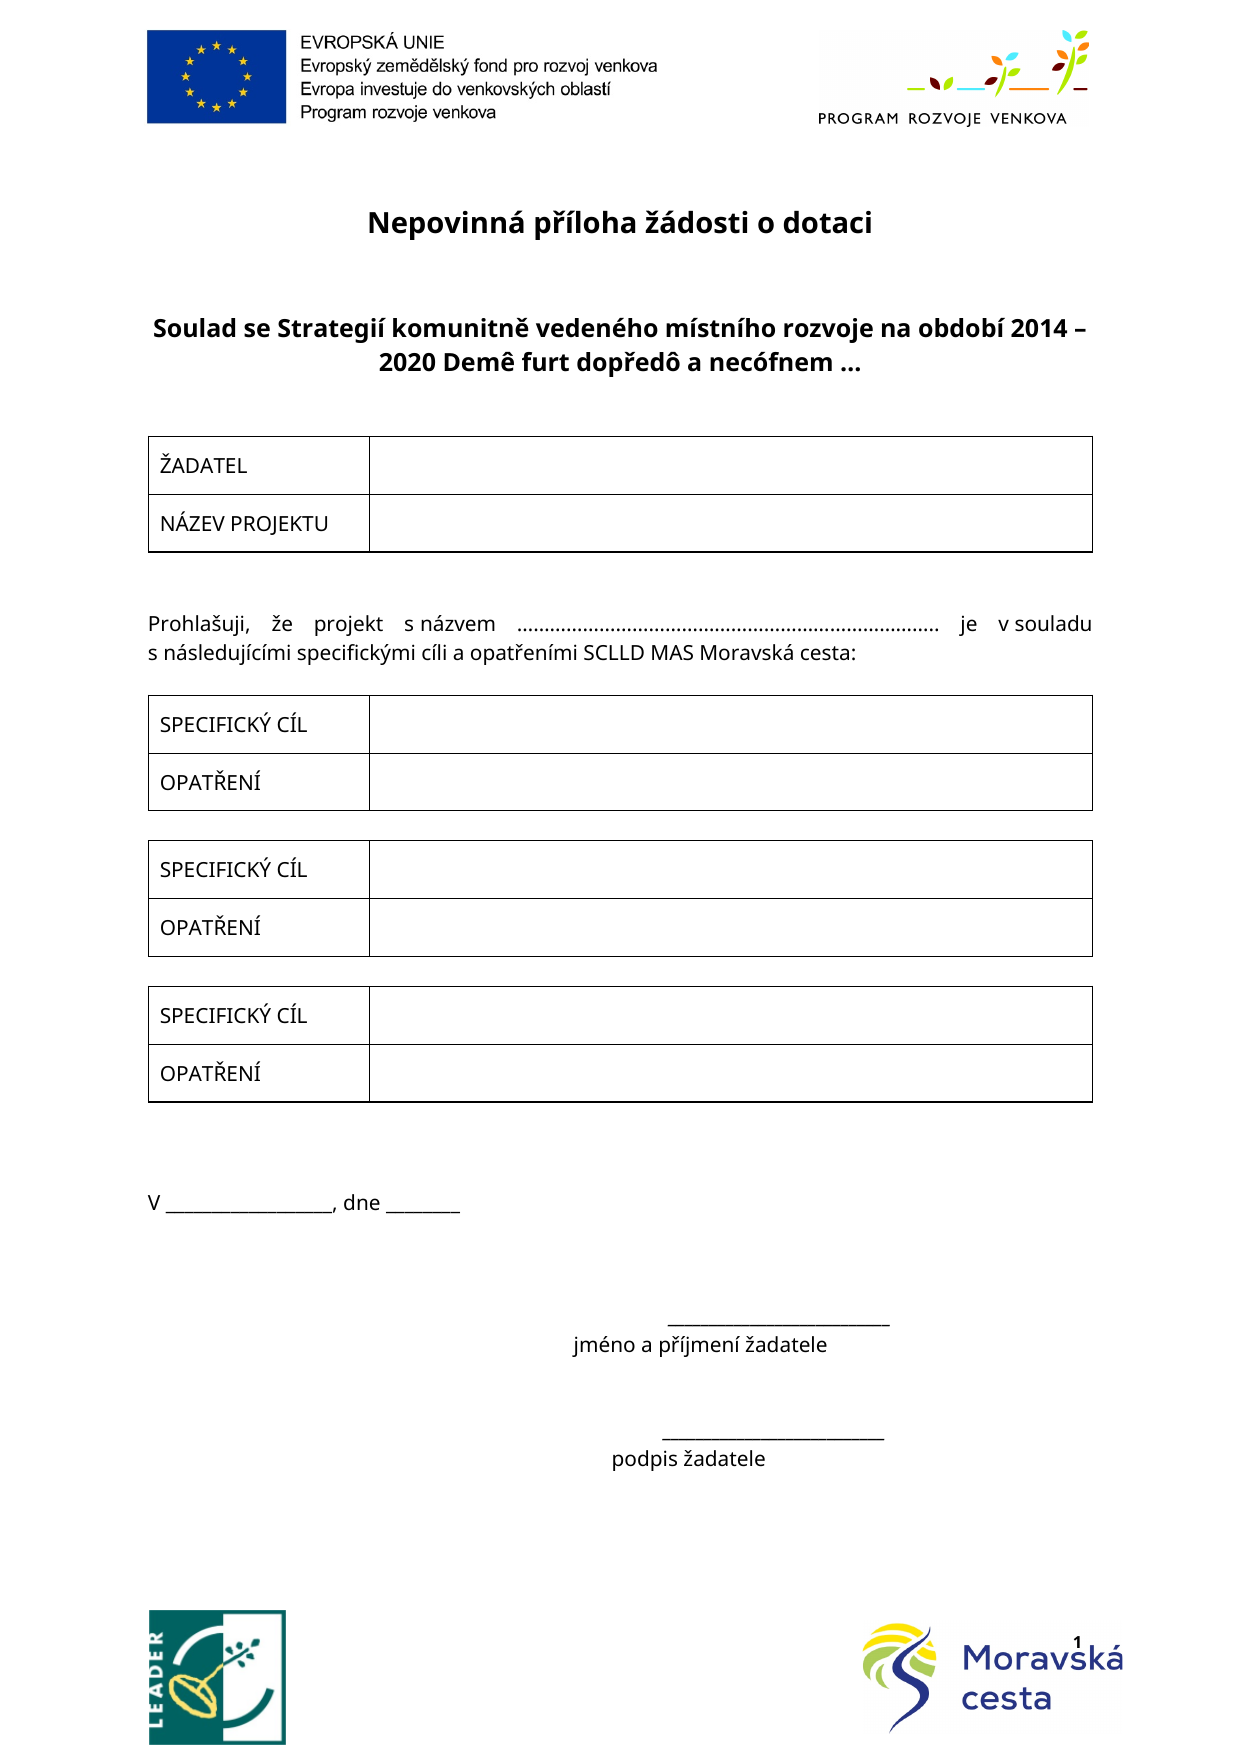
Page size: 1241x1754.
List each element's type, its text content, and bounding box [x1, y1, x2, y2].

text Nepovinná příloha žádosti o dotaci [148, 203, 1092, 242]
text ___________________________ [590, 1416, 1092, 1444]
table_cell opatření [149, 754, 369, 810]
table_cell [370, 495, 1092, 551]
table_header Specifický cíl [149, 841, 369, 898]
picture [147, 1608, 289, 1748]
table_cell [370, 899, 1092, 956]
table_cell NÁZEV PROJEKTU [149, 495, 369, 551]
table_header Specifický cíl [149, 987, 369, 1043]
table_header [370, 987, 1092, 1043]
table_cell opatření [149, 1045, 369, 1101]
picture [862, 1620, 1123, 1734]
text podpis žadatele [148, 1444, 1092, 1472]
text Prohlašuji, že projekt s názvem ………………………………………………………………….. je v souladu s následujícími specifickými cíli a opatřeními SCLLD MAS Moravská cesta: [148, 609, 1092, 666]
table_header [370, 841, 1092, 898]
picture [819, 30, 1089, 127]
table_header Specifický cíl [149, 696, 369, 752]
table_header ŽADATEL [149, 437, 369, 493]
table_cell opatření [149, 899, 369, 956]
text ___________________________ [590, 1301, 1092, 1330]
table_header [370, 437, 1092, 493]
table_cell [370, 754, 1092, 810]
text jméno a příjmení žadatele [148, 1330, 1092, 1358]
text Soulad se Strategií komunitně vedeného místního rozvoje na období 2014 – 2020 Demê furt dopředô a necófnem … [148, 311, 1092, 379]
picture [142, 29, 670, 127]
text V __________________, dne ________ [148, 1188, 1092, 1216]
table_cell [370, 1045, 1092, 1101]
table_header [370, 696, 1092, 752]
